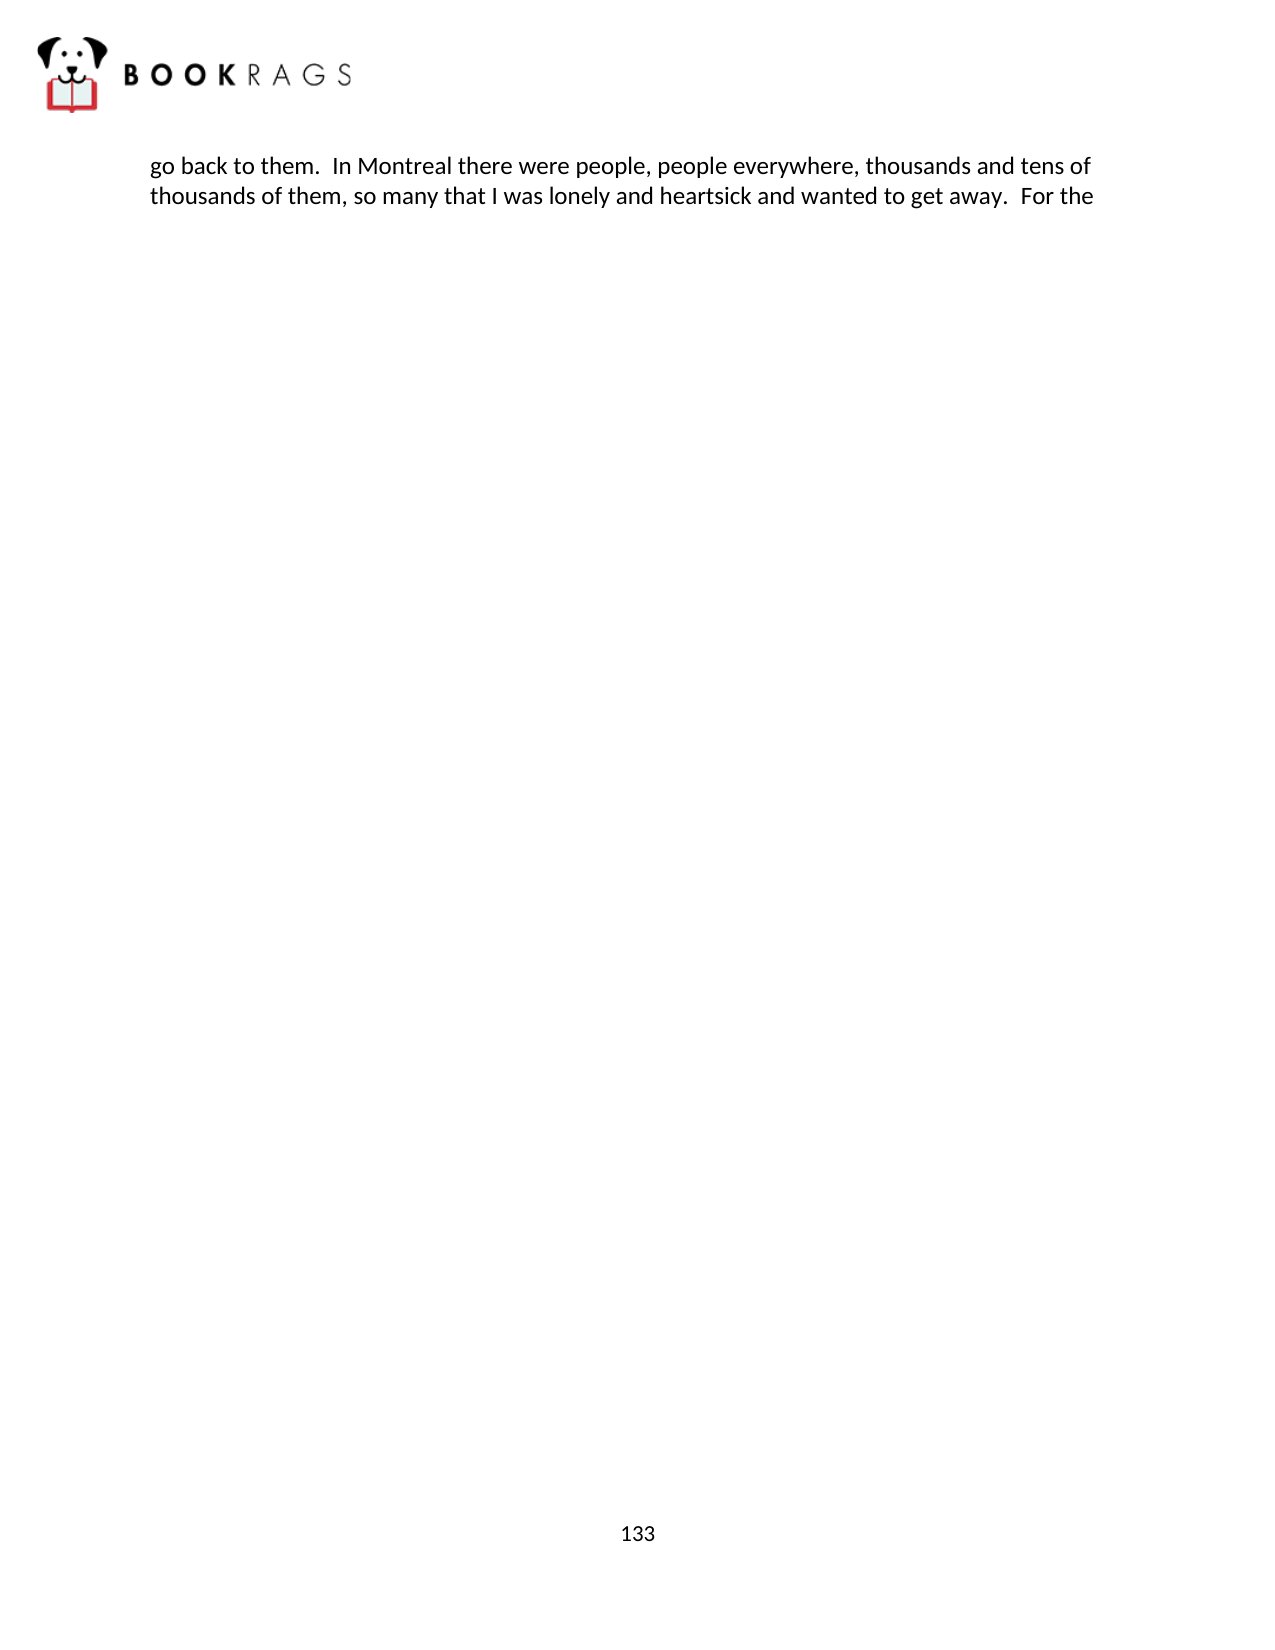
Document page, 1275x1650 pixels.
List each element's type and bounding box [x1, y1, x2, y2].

text [150, 150, 1125, 211]
picture [37, 37, 351, 113]
